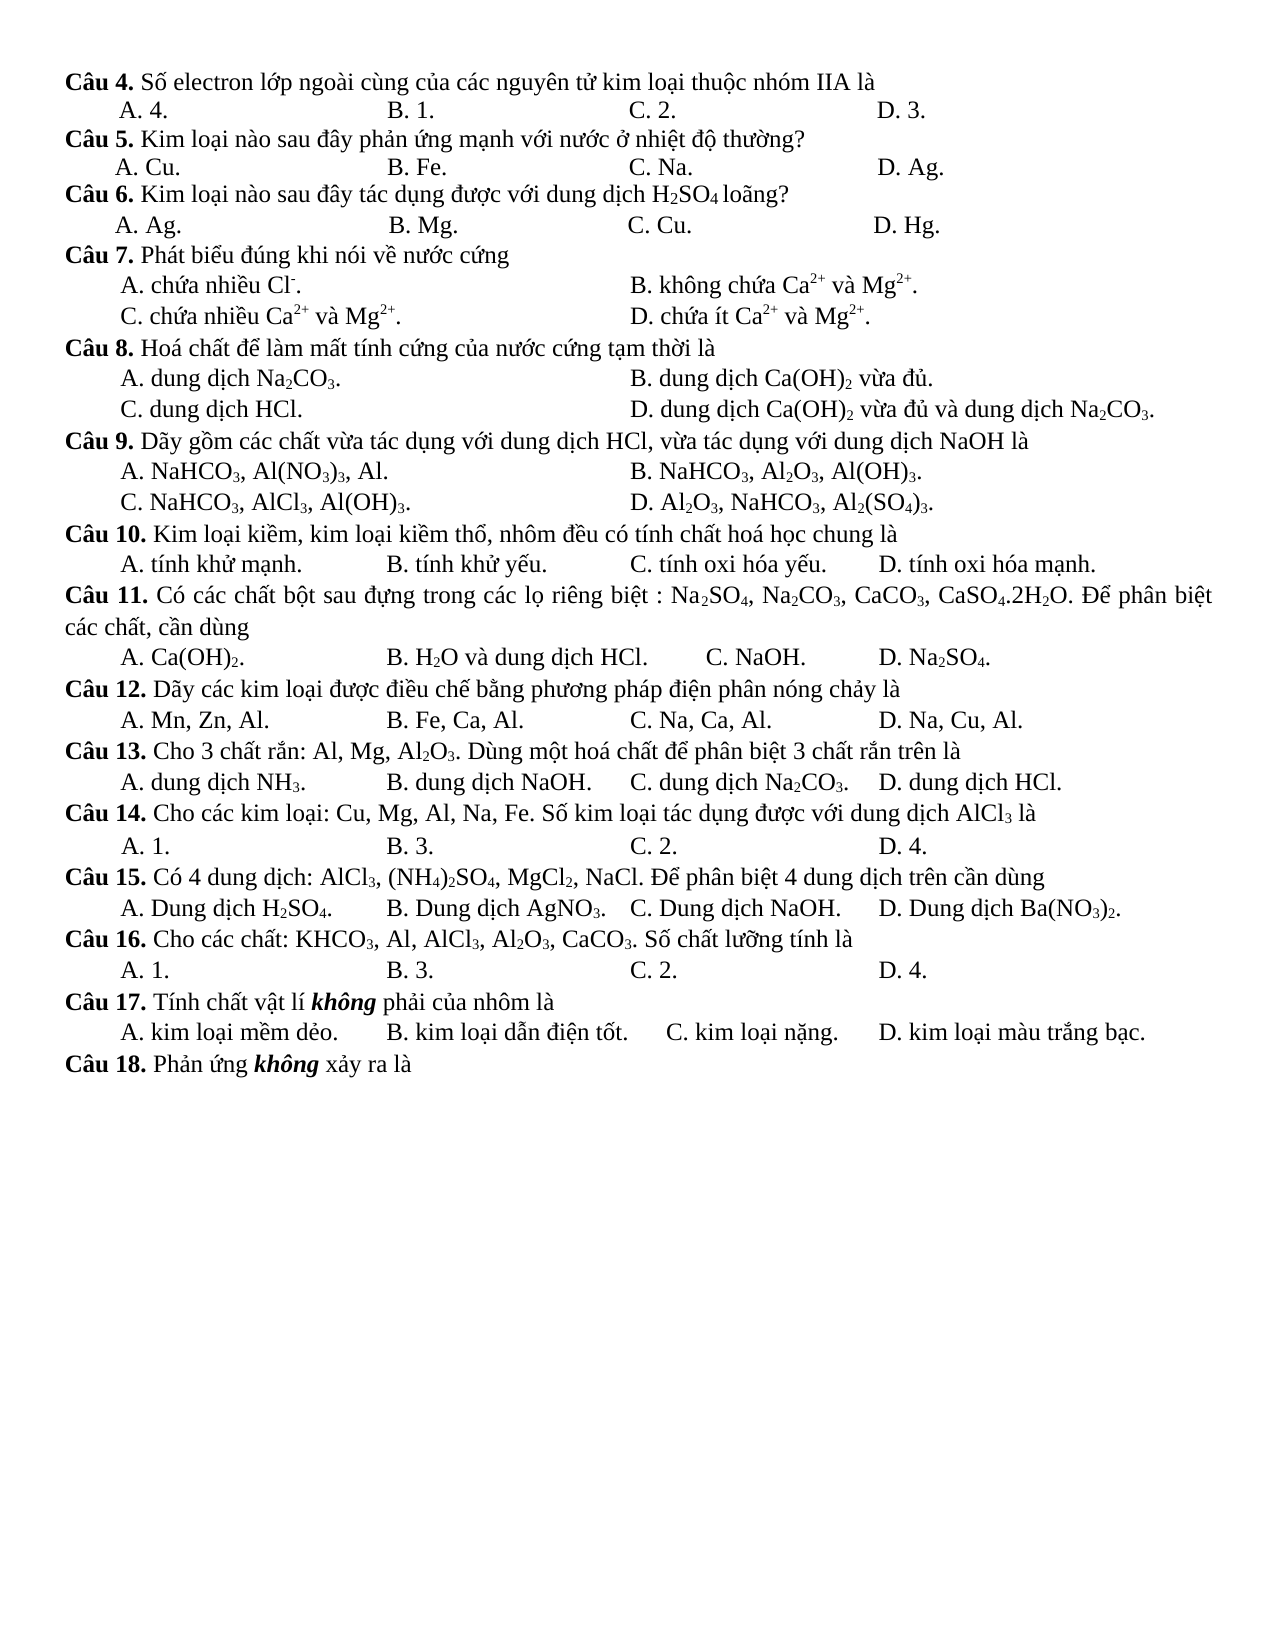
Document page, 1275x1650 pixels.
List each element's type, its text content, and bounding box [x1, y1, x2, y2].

text A. 1. B. 3. C. 2. D. 4. [120, 955, 1212, 984]
text Câu 18. Phản ứng không xảy ra là [64, 1049, 1212, 1078]
text A. Mn, Zn, Al. B. Fe, Ca, Al. C. Na, Ca, Al. D. Na, Cu, Al. [120, 705, 1212, 733]
text Câu 4. Số electron lớp ngoài cùng của các nguyên tử kim loại thuộc nhóm IIA là [64, 67, 1212, 95]
text Câu 14. Cho các kim loại: Cu, Mg, Al, Na, Fe. Số kim loại tác dụng được với dung dịch AlCl3 là [64, 798, 1048, 827]
text Câu 9. Dãy gồm các chất vừa tác dụng với dung dịch HCl, vừa tác dụng với dung dịch NaOH là [64, 426, 1212, 455]
text A. 4. B. 1. C. 2. D. 3. [75, 95, 1212, 124]
text Câu 6. Kim loại nào sau đây tác dụng được với dung dịch H2SO4 loãng? [64, 182, 1212, 211]
text Câu 5. Kim loại nào sau đây phản ứng mạnh với nước ở nhiệt độ thường? [64, 124, 1212, 153]
text Câu 10. Kim loại kiềm, kim loại kiềm thổ, nhôm đều có tính chất hoá học chung là [64, 519, 1212, 548]
text A. Dung dịch H2SO4. B. Dung dịch AgNO3. C. Dung dịch NaOH. D. Dung dịch Ba(NO3)2. [120, 893, 1212, 922]
text C. NaHCO3, AlCl3, Al(OH)3. D. Al2O3, NaHCO3, Al2(SO4)3. [120, 487, 1212, 516]
text Câu 12. Dãy các kim loại được điều chế bằng phương pháp điện phân nóng chảy là [64, 674, 1212, 703]
text Câu 17. Tính chất vật lí không phải của nhôm là [64, 987, 1212, 1016]
text A. chứa nhiều Cl-. B. không chứa Ca2+ và Mg2+. [120, 270, 1212, 299]
text A. kim loại mềm dẻo. B. kim loại dẫn điện tốt. C. kim loại nặng. D. kim loại màu trắng bạc. [120, 1017, 1212, 1046]
text A. dung dịch Na2CO3. B. dung dịch Ca(OH)2 vừa đủ. [120, 363, 1212, 392]
text A. Ca(OH)2. B. H2O và dung dịch HCl. C. NaOH. D. Na2SO4. [120, 643, 1212, 671]
text Câu 7. Phát biểu đúng khi nói về nước cứng [64, 240, 1212, 268]
text A. 1. B. 3. C. 2. D. 4. [64, 831, 1048, 860]
text A. Ag. B. Mg. C. Cu. D. Hg. [64, 211, 951, 239]
text Câu 8. Hoá chất để làm mất tính cứng của nước cứng tạm thời là [64, 333, 1212, 362]
text C. chứa nhiều Ca2+ và Mg2+. D. chứa ít Ca2+ và Mg2+. [120, 301, 1212, 330]
text A. NaHCO3, Al(NO3)3, Al. B. NaHCO3, Al2O3, Al(OH)3. [120, 456, 1212, 485]
text Câu 13. Cho 3 chất rắn: Al, Mg, Al2O3. Dùng một hoá chất để phân biệt 3 chất rắn trên là [64, 736, 1212, 764]
text Câu 16. Cho các chất: KHCO3, Al, AlCl3, Al2O3, CaCO3. Số chất lưỡng tính là [64, 924, 1212, 953]
text Câu 11. Có các chất bột sau đựng trong các lọ riêng biệt : Na2SO4, Na2CO3, CaCO3, CaSO4.2H2O. Để phân biệt các chất, cần dùng [64, 581, 1212, 640]
text A. dung dịch NH3. B. dung dịch NaOH. C. dung dịch Na2CO3. D. dung dịch HCl. [120, 767, 1212, 796]
text Câu 15. Có 4 dung dịch: AlCl3, (NH4)2SO4, MgCl2, NaCl. Để phân biệt 4 dung dịch trên cần dùng [64, 862, 1212, 891]
text A. tính khử mạnh. B. tính khử yếu. C. tính oxi hóa yếu. D. tính oxi hóa mạnh. [120, 549, 1212, 578]
text C. dung dịch HCl. D. dung dịch Ca(OH)2 vừa đủ và dung dịch Na2CO3. [120, 394, 1212, 423]
text A. Cu. B. Fe. C. Na. D. Ag. [64, 153, 946, 182]
